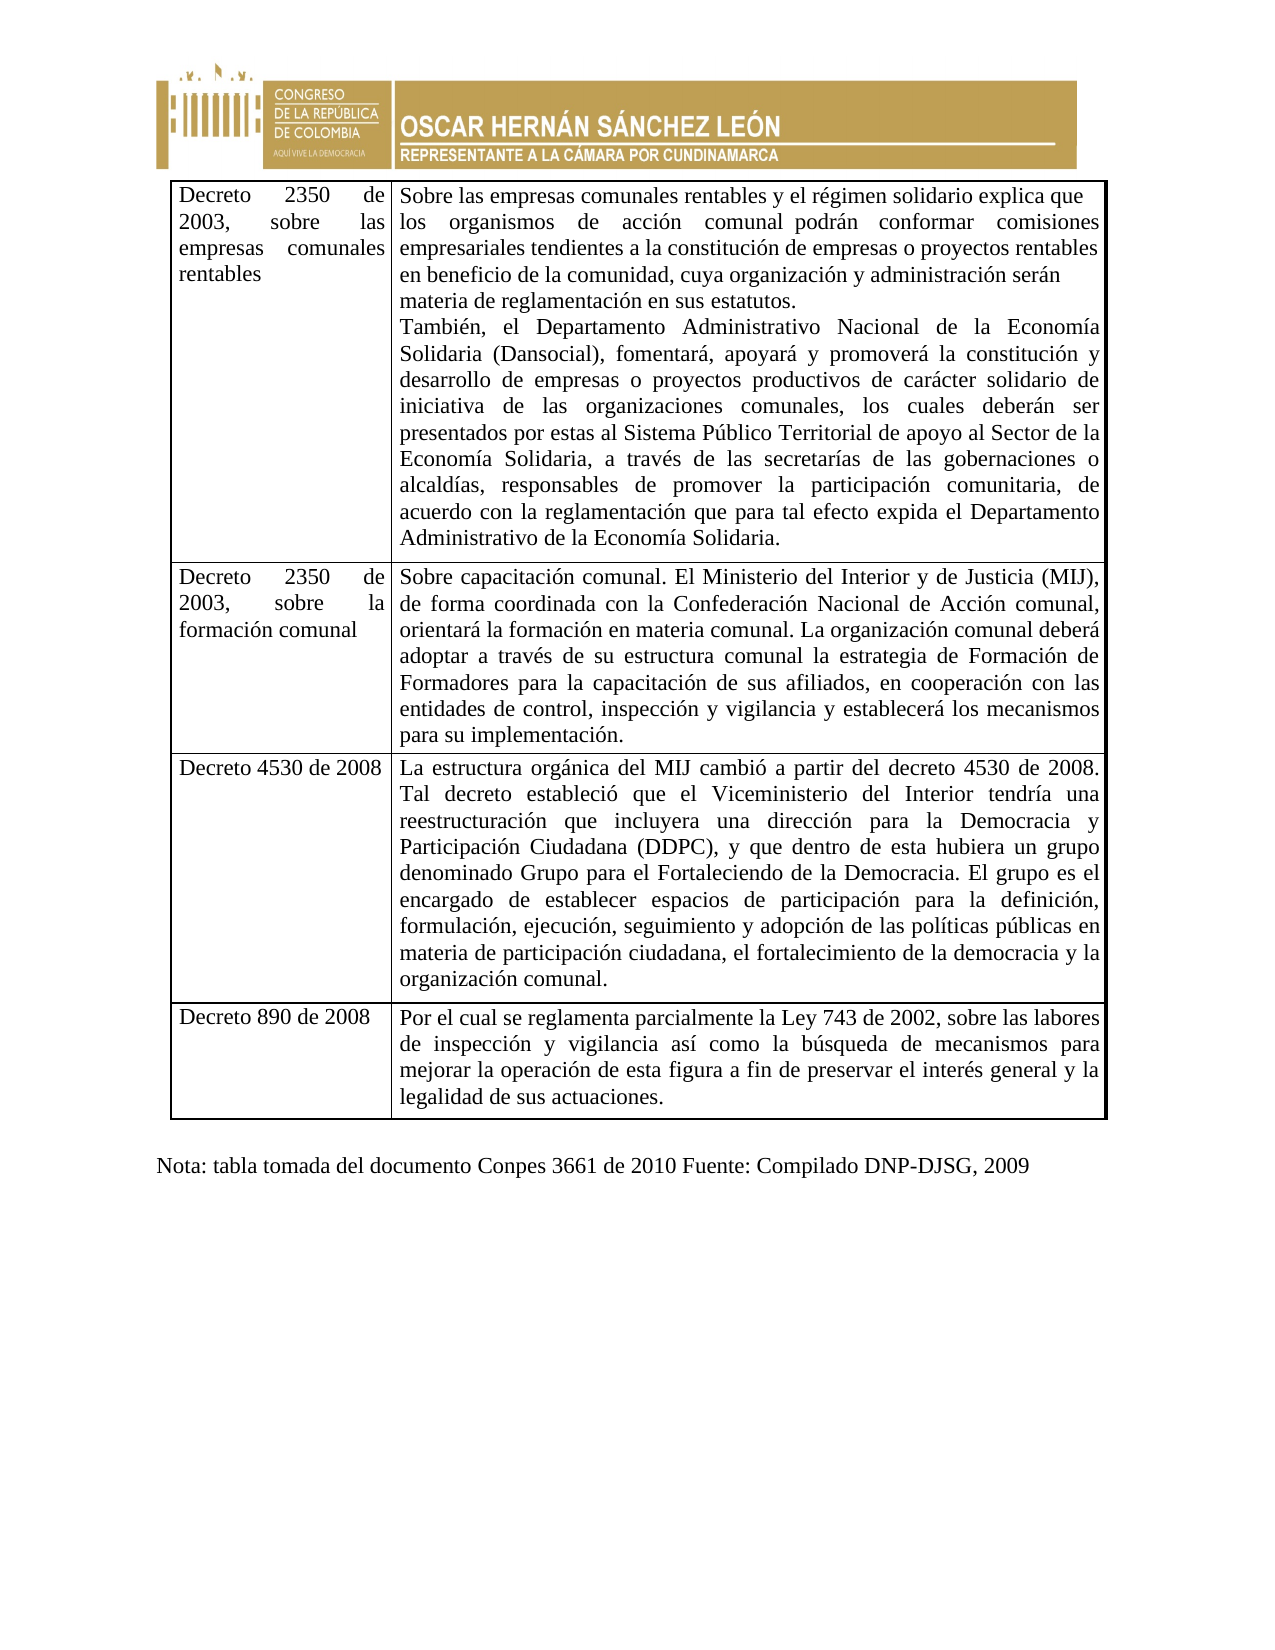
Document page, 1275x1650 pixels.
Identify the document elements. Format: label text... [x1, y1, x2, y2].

picture [156, 56, 1077, 180]
table_cell Por el cual se reglamenta parcialmente la Ley 743 de 2002, sobre las labores de inspección y vigilancia así como la búsqueda de mecanismos para mejorar la operación de esta figura a fin de preservar el interés general y la legalidad de sus actuaciones. [392, 1004, 1104, 1118]
table_cell Decreto 4530 de 2008 [172, 754, 391, 1002]
table_cell Decreto 890 de 2008 [172, 1004, 391, 1118]
table_cell Sobre capacitación comunal. El Ministerio del Interior y de Justicia (MIJ), de forma coordinada con la Confederación Nacional de Acción comunal, orientará la formación en materia comunal. La organización comunal deberá adoptar a través de su estructura comunal la estrategia de Formación de Formadores para la capacitación de sus afiliados, en cooperación con las entidades de control, inspección y vigilancia y establecerá los mecanismos para su implementación. [392, 563, 1104, 752]
table_cell Decreto 2350 de 2003, sobre la formación comunal [172, 563, 391, 752]
table_header Decreto 2350 de 2003, sobre las empresas comunales rentables [172, 182, 391, 562]
table_cell La estructura orgánica del MIJ cambió a partir del decreto 4530 de 2008. Tal decreto estableció que el Viceministerio del Interior tendría una reestructuración que incluyera una dirección para la Democracia y Participación Ciudadana (DDPC), y que dentro de esta hubiera un grupo denominado Grupo para el Fortaleciendo de la Democracia. El grupo es el encargado de establecer espacios de participación para la definición, formulación, ejecución, seguimiento y adopción de las políticas públicas en materia de participación ciudadana, el fortalecimiento de la democracia y la organización comunal. [392, 754, 1104, 1002]
text Nota: tabla tomada del documento Conpes 3661 de 2010 Fuente: Compilado DNP-DJSG, 2009 [156, 1157, 1121, 1178]
table_header Sobre las empresas comunales rentables y el régimen solidario explica que los organismos de acción comunal podrán conformar comisiones empresariales tendientes a la constitución de empresas o proyectos rentables en beneficio de la comunidad, cuya organización y administración serán materia de reglamentación en sus estatutos. También, el Departamento Administrativo Nacional de la Economía Solidaria (Dansocial), fomentará, apoyará y promoverá la constitución y desarrollo de empresas o proyectos productivos de carácter solidario de iniciativa de las organizaciones comunales, los cuales deberán ser presentados por estas al Sistema Público Territorial de apoyo al Sector de la Economía Solidaria, a través de las secretarías de las gobernaciones o alcaldías, responsables de promover la participación comunitaria, de acuerdo con la reglamentación que para tal efecto expida el Departamento Administrativo de la Economía Solidaria. [392, 182, 1104, 562]
